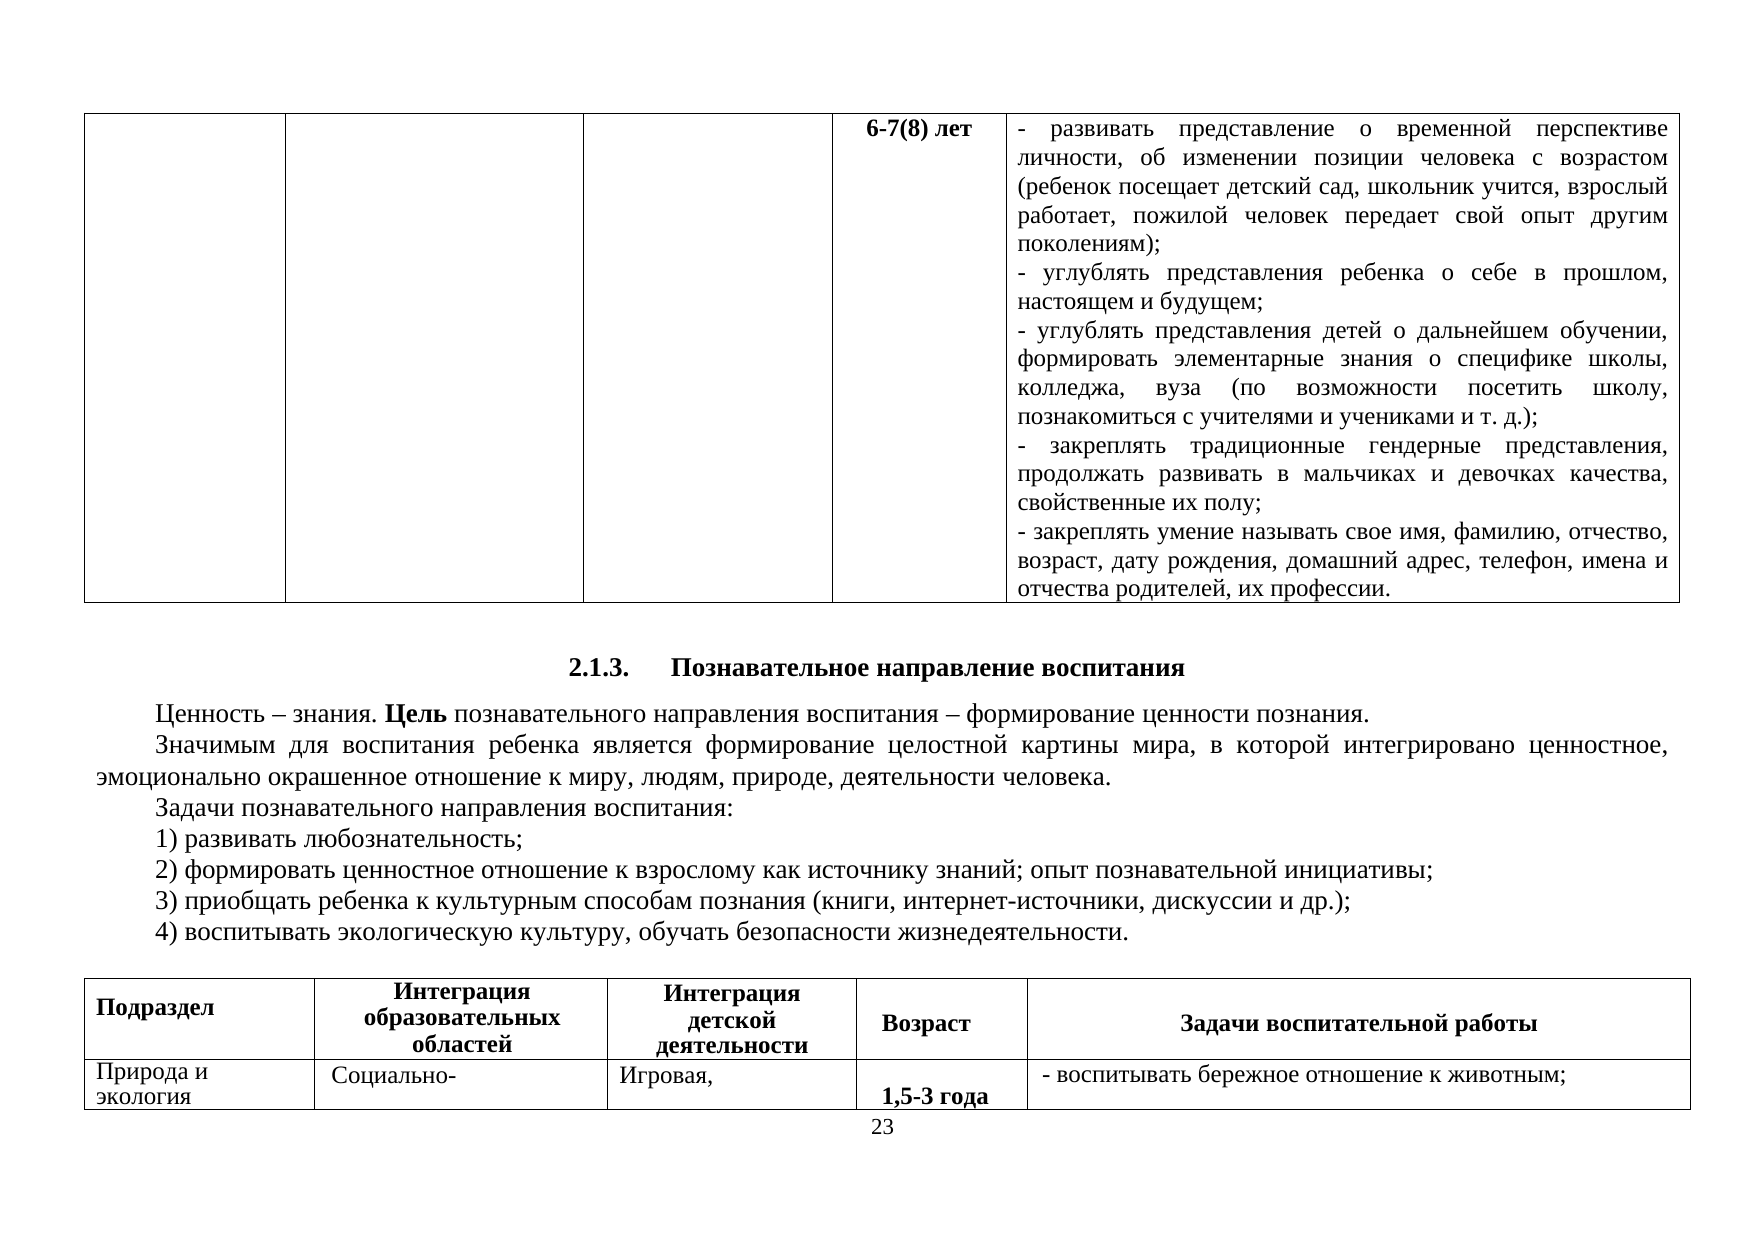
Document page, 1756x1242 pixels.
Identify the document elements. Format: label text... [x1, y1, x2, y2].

text Ценность – знания. Цель познавательного направления воспитания – формирование ценности познания. [96, 700, 1668, 729]
table_cell - развивать представление о временной перспективе личности, об изменении позиции человека с возрастом (ребенок посещает детский сад, школьник учится, взрослый работает, пожилой человек передает свой опыт другим поколениям); - углублять представления ребенка о себе в прошлом, настоящем и будущем; - углублять представления детей о дальнейшем обучении, формировать элементарные знания о специфике школы, колледжа, вуза (по возможности посетить школу, познакомиться с учителями и учениками и т. д.); - закреплять традиционные гендерные представления, продолжать развивать в мальчиках и девочках качества, свойственные их полу; - закреплять умение называть свое имя, фамилию, отчество, возраст, дату рождения, домашний адрес, телефон, имена и отчества родителей, их профессии. [1007, 114, 1679, 602]
table_cell 1,5-3 года [857, 1060, 1027, 1109]
text 1) развивать любознательность; [96, 822, 1668, 853]
table_header Задачи воспитательной работы [1028, 979, 1690, 1059]
text 2) формировать ценностное отношение к взрослому как источнику знаний; опыт познавательной инициативы; [96, 853, 1668, 884]
table_cell 6-7(8) лет [833, 114, 1006, 602]
table_header Интеграция образовательных областей [315, 979, 607, 1059]
table_header Интеграция детской деятельности [608, 979, 856, 1059]
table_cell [315, 1060, 607, 1109]
text 3) приобщать ребенка к культурным способам познания (книги, интернет-источники, дискуссии и др.); [96, 884, 1668, 916]
table_header Подраздел [85, 979, 314, 1059]
text Задачи познавательного направления воспитания: [96, 791, 1668, 822]
text 4) воспитывать экологическую культуру, обучать безопасности жизнедеятельности. [96, 916, 1668, 947]
table_cell Природа и экология [85, 1060, 314, 1109]
text Значимым для воспитания ребенка является формирование целостной картины мира, в которой интегрировано ценностное, эмоционально окрашенное отношение к миру, людям, природе, деятельности человека. [96, 729, 1668, 791]
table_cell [608, 1060, 856, 1109]
table_header Возраст [857, 979, 1027, 1059]
subtitle Познавательное направление воспитания [568, 651, 1668, 682]
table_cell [1028, 1060, 1690, 1109]
